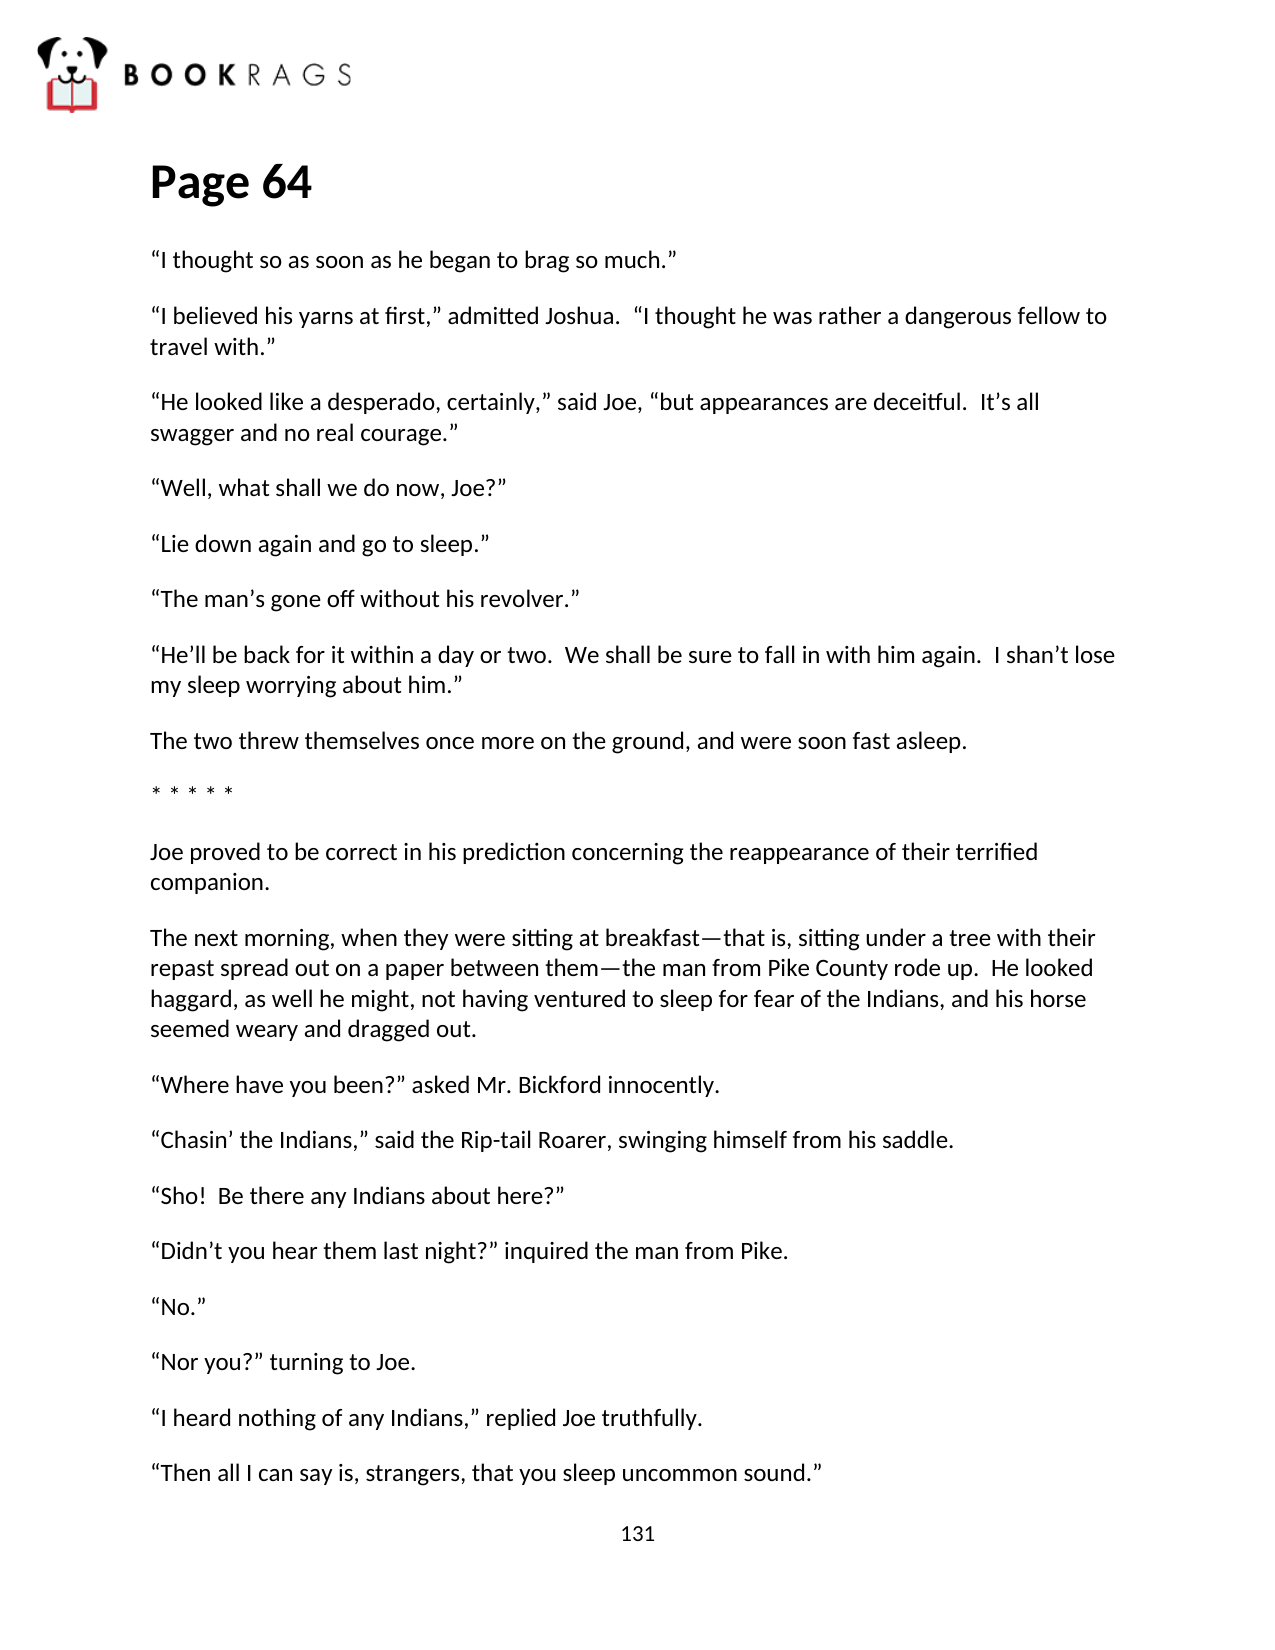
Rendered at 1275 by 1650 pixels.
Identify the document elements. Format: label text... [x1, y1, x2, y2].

picture [37, 37, 351, 113]
text “He looked like a desperado, certainly,” said Joe, “but appearances are deceitful. It’s all swagger and no real courage.” [150, 386, 1125, 447]
text Page 64 [150, 150, 1125, 211]
text “The man’s gone off without his revolver.” [150, 583, 1125, 614]
text “Where have you been?” asked Mr. Bickford innocently. [150, 1069, 1125, 1099]
text “Lie down again and go to sleep.” [150, 528, 1125, 558]
text “I believed his yarns at first,” admitted Joshua. “I thought he was rather a dangerous fellow to travel with.” [150, 300, 1125, 361]
text “He’ll be back for it within a day or two. We shall be sure to fall in with him again. I shan’t lose my sleep worrying about him.” [150, 639, 1125, 700]
text “Chasin’ the Indians,” said the Rip-tail Roarer, swinging himself from his saddle. [150, 1124, 1125, 1155]
text * * * * * [150, 780, 1125, 811]
text “No.” [150, 1291, 1125, 1322]
text The next morning, when they were sitting at breakfast—­that is, sitting under a tree with their repast spread out on a paper between them—­the man from Pike County rode up. He looked haggard, as well he might, not having ventured to sleep for fear of the Indians, and his horse seemed weary and dragged out. [150, 922, 1125, 1044]
text Joe proved to be correct in his prediction concerning the reappearance of their terrified companion. [150, 836, 1125, 897]
text “Nor you?” turning to Joe. [150, 1347, 1125, 1377]
text “Then all I can say is, strangers, that you sleep uncommon sound.” [150, 1458, 1125, 1488]
text “Didn’t you hear them last night?” inquired the man from Pike. [150, 1236, 1125, 1266]
text “I heard nothing of any Indians,” replied Joe truthfully. [150, 1402, 1125, 1433]
text “Well, what shall we do now, Joe?” [150, 472, 1125, 503]
text “I thought so as soon as he began to brag so much.” [150, 244, 1125, 275]
text The two threw themselves once more on the ground, and were soon fast asleep. [150, 725, 1125, 755]
text “Sho! Be there any Indians about here?” [150, 1180, 1125, 1211]
